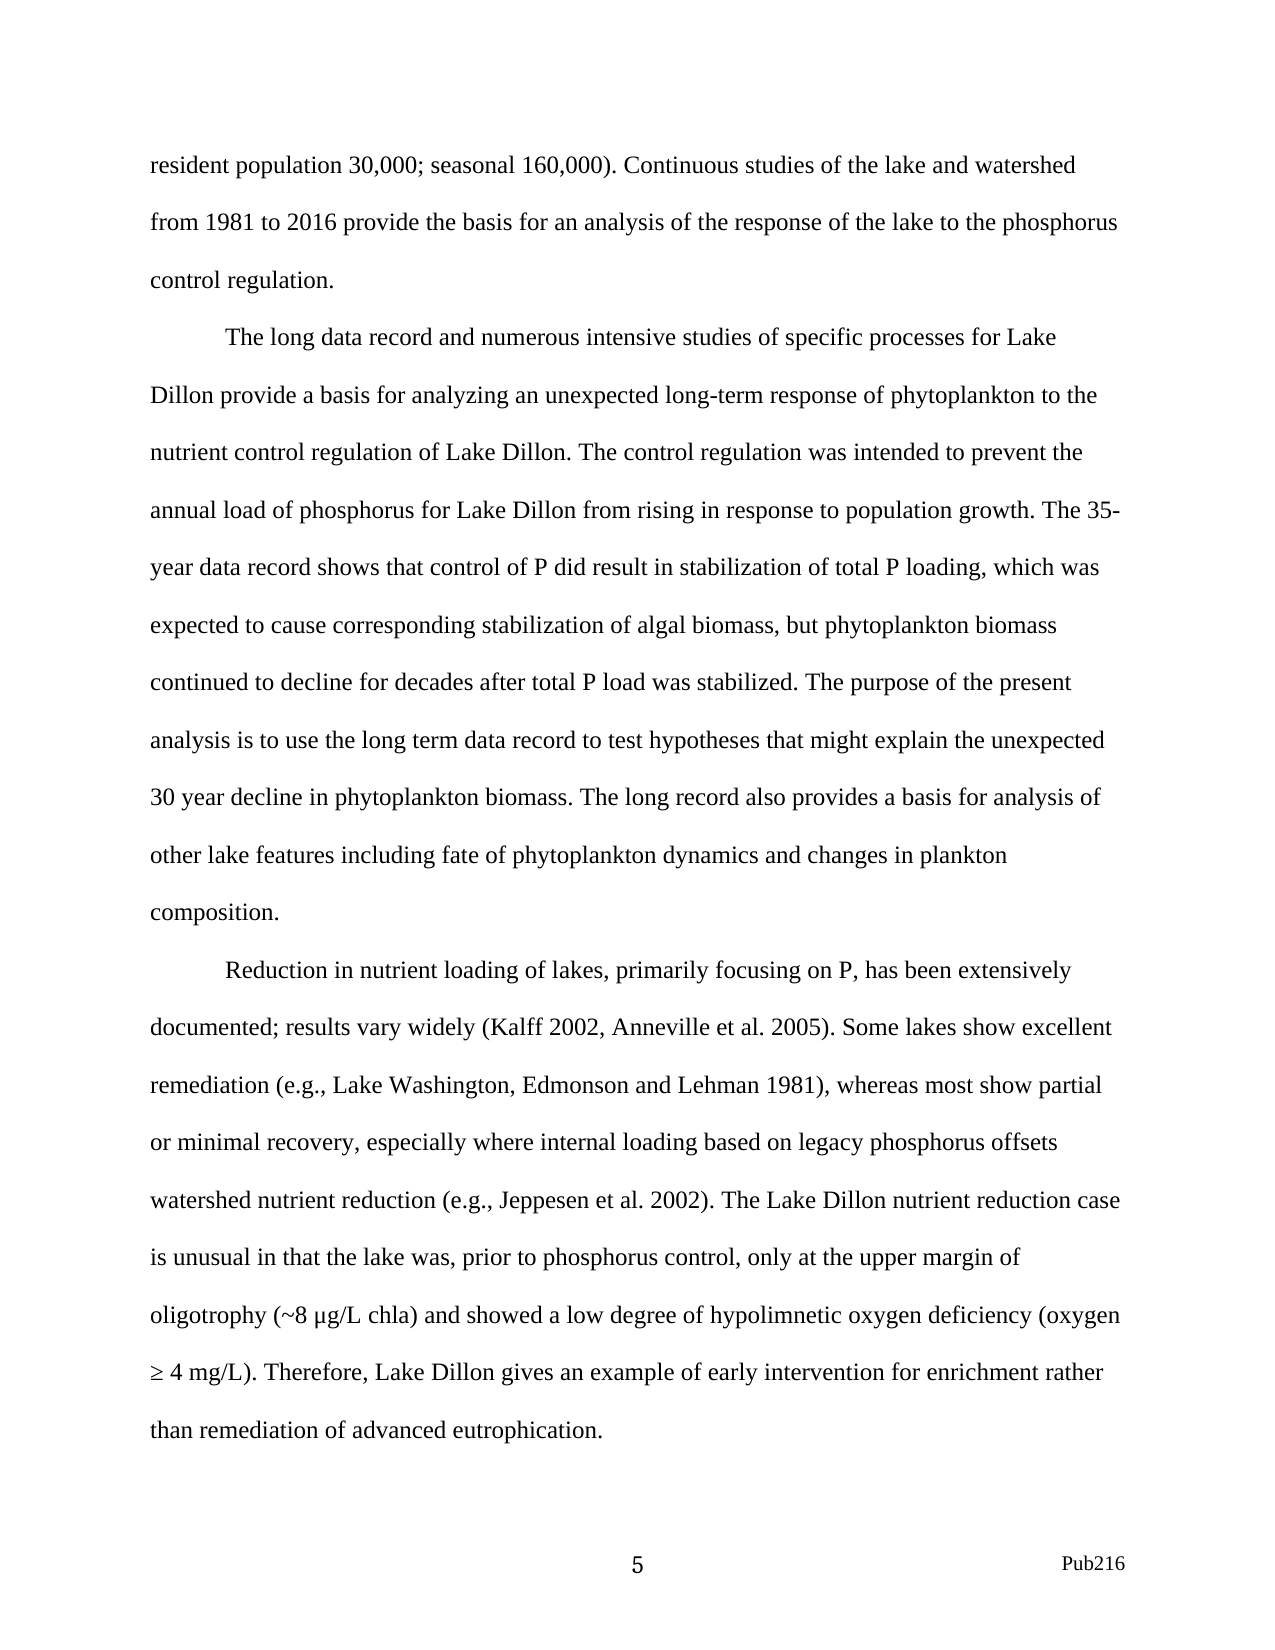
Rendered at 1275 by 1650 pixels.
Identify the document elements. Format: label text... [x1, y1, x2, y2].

text Reduction in nutrient loading of lakes, primarily focusing on P, has been extensively documented; results vary widely (Kalff 2002, Anneville et al. 2005). Some lakes show excellent remediation (e.g., Lake Washington, Edmonson and Lehman 1981), whereas most show partial or minimal recovery, especially where internal loading based on legacy phosphorus offsets watershed nutrient reduction (e.g., Jeppesen et al. 2002). The Lake Dillon nutrient reduction case is unusual in that the lake was, prior to phosphorus control, only at the upper margin of oligotrophy (~8 μg/L chla) and showed a low degree of hypolimnetic oxygen deficiency (oxygen ≥ 4 mg/L). Therefore, Lake Dillon gives an example of early intervention for enrichment rather than remediation of advanced eutrophication. [150, 955, 1125, 1444]
text The long data record and numerous intensive studies of specific processes for Lake Dillon provide a basis for analyzing an unexpected long-term response of phytoplankton to the nutrient control regulation of Lake Dillon. The control regulation was intended to prevent the annual load of phosphorus for Lake Dillon from rising in response to population growth. The 35-year data record shows that control of P did result in stabilization of total P loading, which was expected to cause corresponding stabilization of algal biomass, but phytoplankton biomass continued to decline for decades after total P load was stabilized. The purpose of the present analysis is to use the long term data record to test hypotheses that might explain the unexpected 30 year decline in phytoplankton biomass. The long record also provides a basis for analysis of other lake features including fate of phytoplankton dynamics and changes in plankton composition. [150, 322, 1125, 926]
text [150, 150, 1125, 294]
